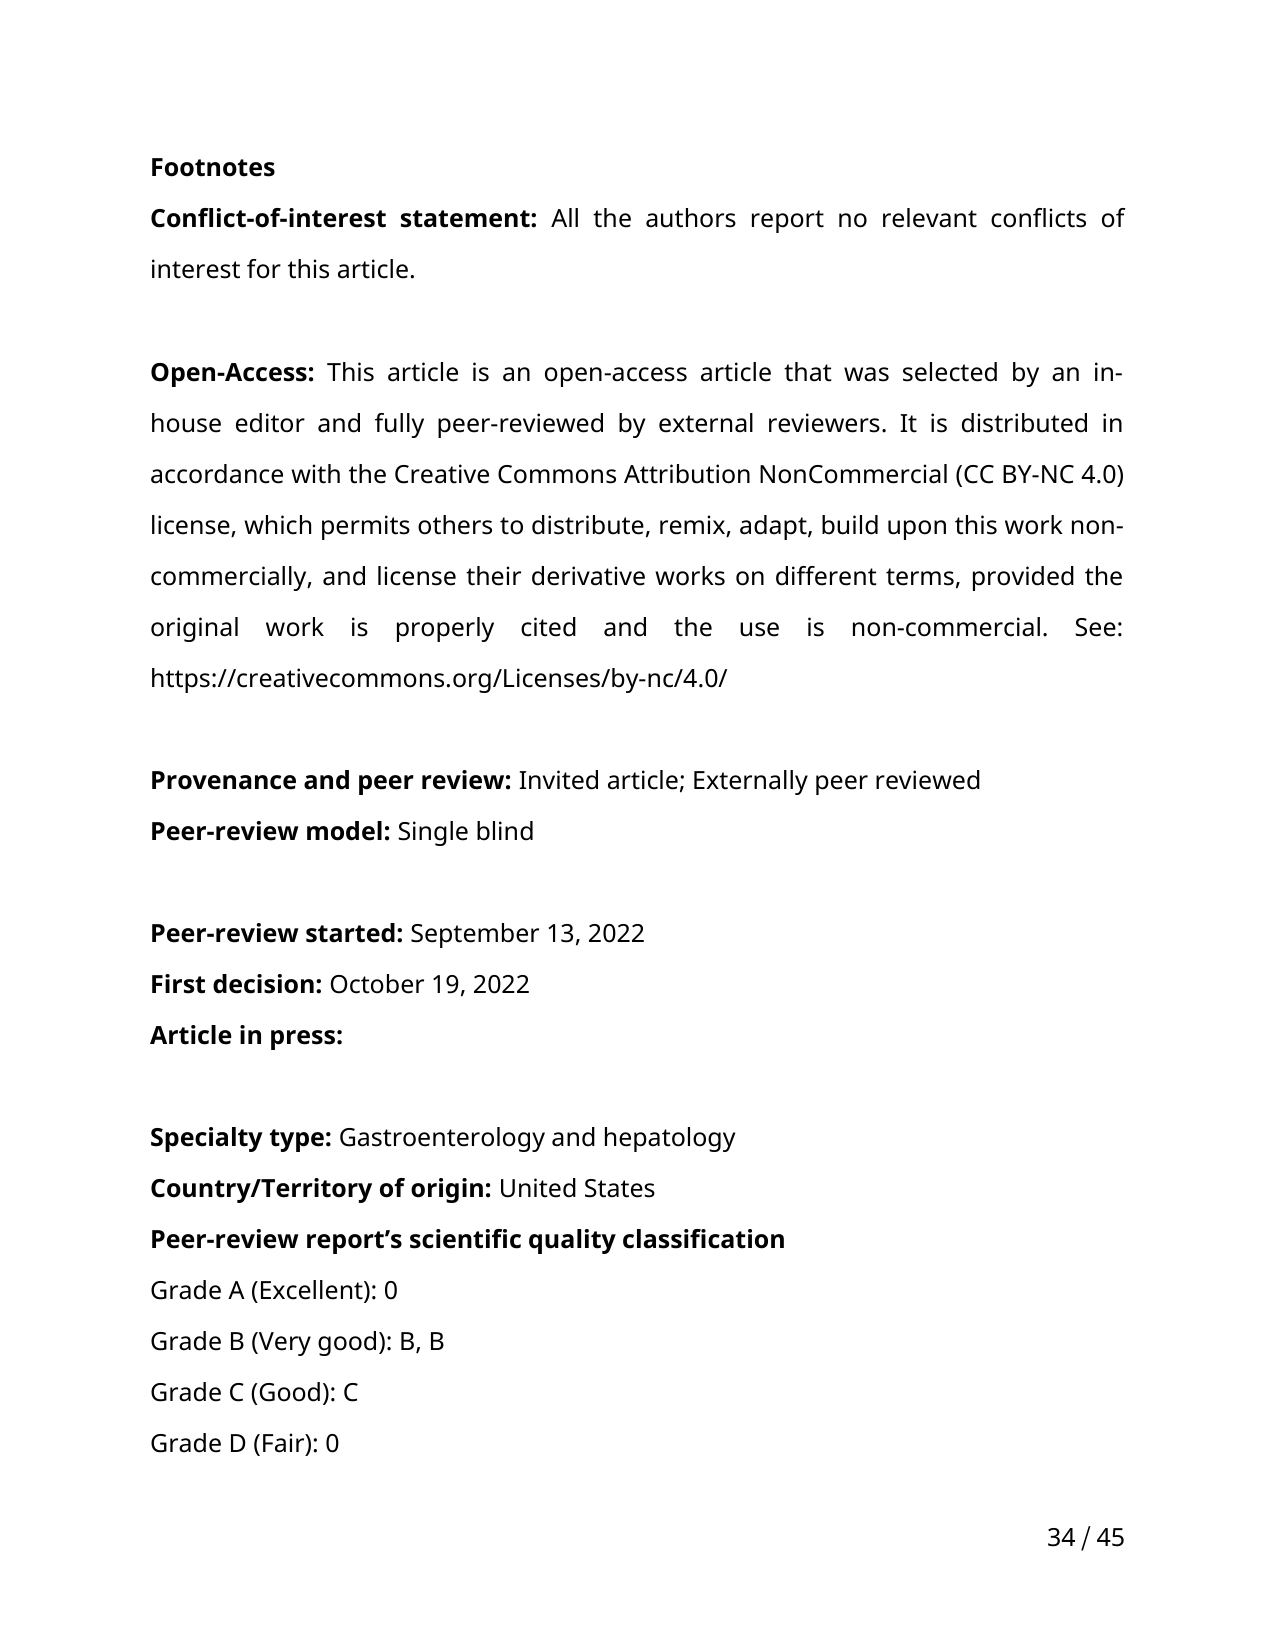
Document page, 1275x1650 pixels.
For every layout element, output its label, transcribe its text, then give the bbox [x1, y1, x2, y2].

text First decision: October 19, 2022 [150, 967, 1125, 1001]
text Grade D (Fair): 0 [150, 1426, 1125, 1460]
text Conflict-of-interest statement: All the authors report no relevant conflicts of interest for this article. [150, 201, 1125, 286]
text Provenance and peer review: Invited article; Externally peer reviewed [150, 762, 1125, 797]
text Open-Access: This article is an open-access article that was selected by an in-house editor and fully peer-reviewed by external reviewers. It is distributed in accordance with the Creative Commons Attribution NonCommercial (CC BY-NC 4.0) license, which permits others to distribute, remix, adapt, build upon this work non-commercially, and license their derivative works on different terms, provided the original work is properly cited and the use is non-commercial. See: https://creativecommons.org/Licenses/by-nc/4.0/ [150, 354, 1125, 694]
text Article in press: [150, 1018, 1125, 1052]
text Peer-review report’s scientific quality classification [150, 1222, 1125, 1256]
text Grade B (Very good): B, B [150, 1324, 1125, 1358]
text Peer-review model: Single blind [150, 813, 1125, 848]
text Country/Territory of origin: United States [150, 1171, 1125, 1205]
text Specialty type: Gastroenterology and hepatology [150, 1120, 1125, 1154]
text Grade C (Good): C [150, 1375, 1125, 1409]
text Footnotes [150, 150, 1125, 184]
text Peer-review started: September 13, 2022 [150, 916, 1125, 950]
text Grade A (Excellent): 0 [150, 1273, 1125, 1307]
